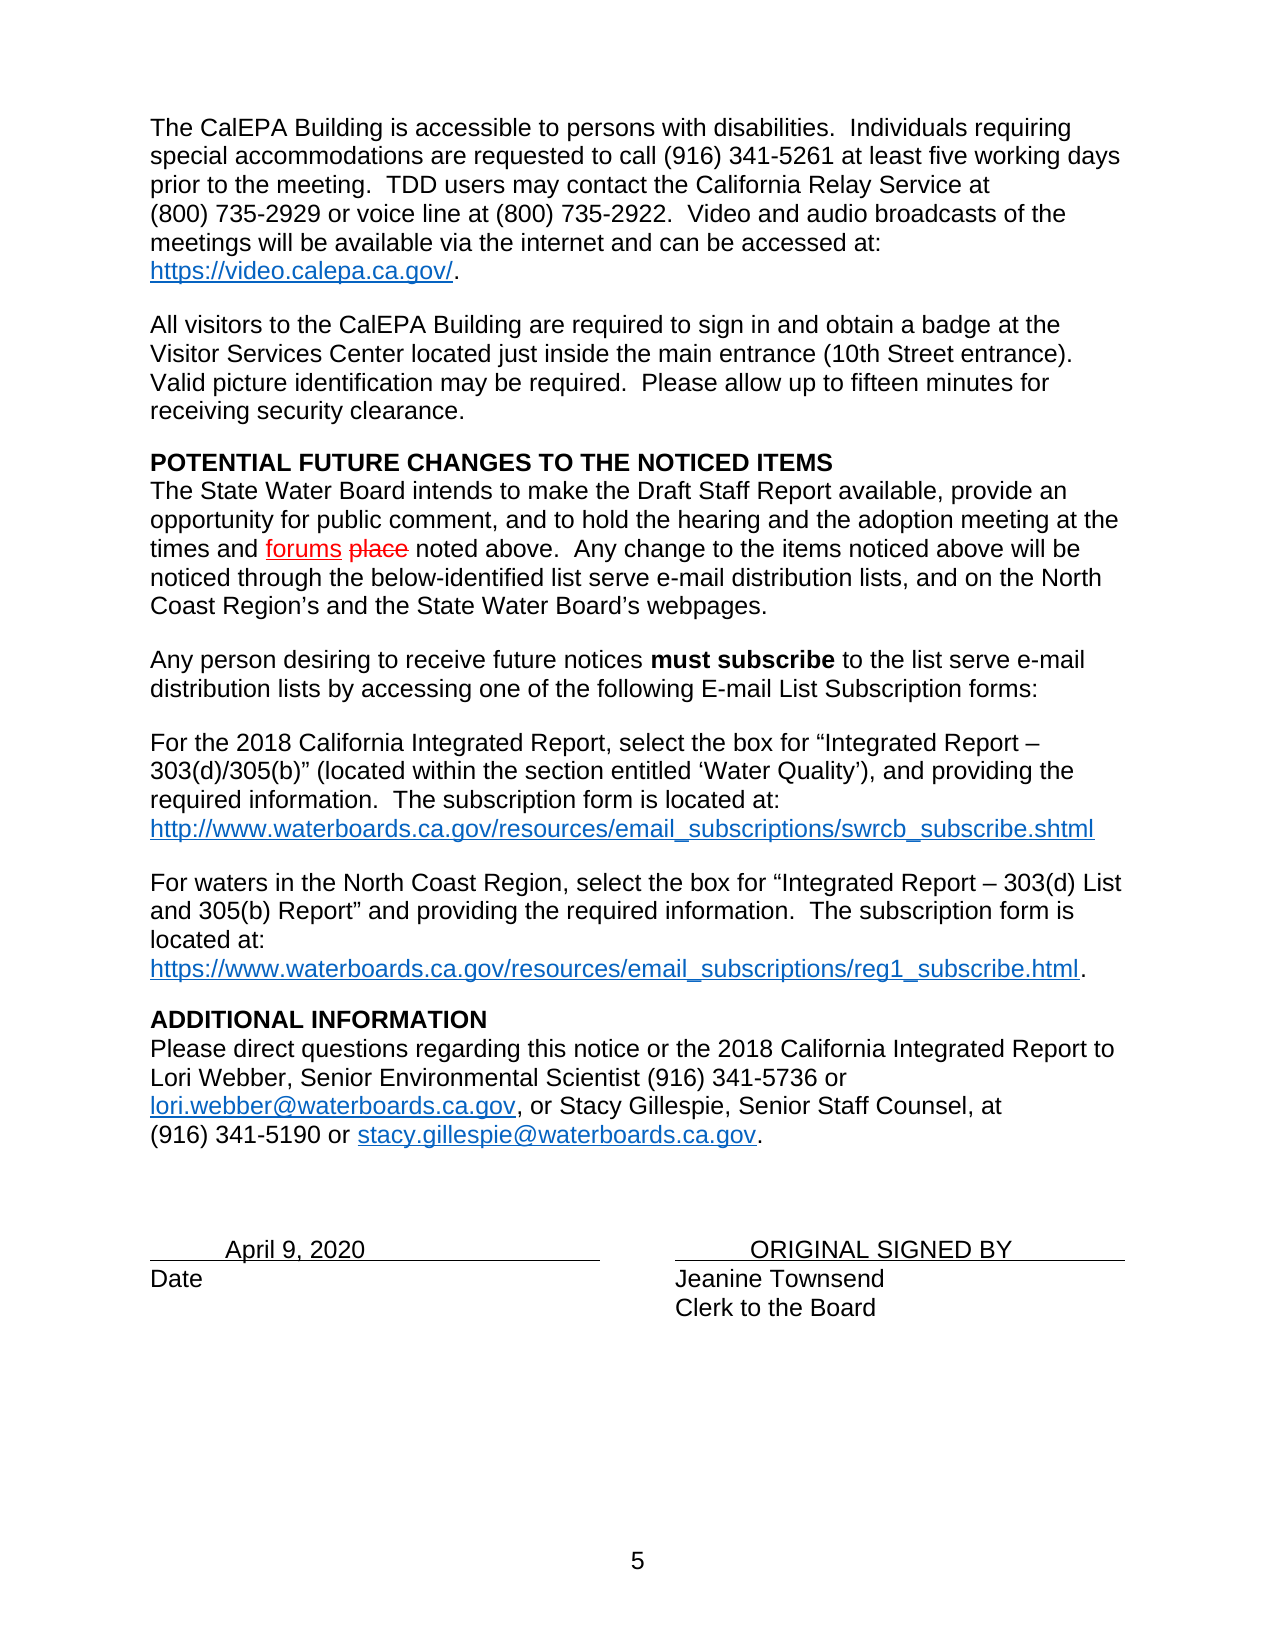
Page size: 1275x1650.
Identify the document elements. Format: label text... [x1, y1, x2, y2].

text The CalEPA Building is accessible to persons with disabilities. Individuals requiring special accommodations are requested to call (916) 341-5261 at least five working days prior to the meeting. TDD users may contact the California Relay Service at (800) 735-2929 or voice line at (800) 735-2922. Video and audio broadcasts of the meetings will be available via the internet and can be accessed at: https://video.calepa.ca.gov/. [150, 112, 1125, 285]
text For the 2018 California Integrated Report, select the box for “Integrated Report – 303(d)/305(b)” (located within the section entitled ‘Water Quality’), and providing the required information. The subscription form is located at: http://www.waterboards.ca.gov/resources/email_subscriptions/swrcb_subscribe.shtml [150, 727, 1125, 842]
text The State Water Board intends to make the Draft Staff Report available, provide an opportunity for public comment, and to hold the hearing and the adoption meeting at the times and forums place noted above. Any change to the items noticed above will be noticed through the below-identified list serve e-mail distribution lists, and on the North Coast Region’s and the State Water Board’s webpages. [150, 476, 1125, 620]
text All visitors to the CalEPA Building are required to sign in and obtain a badge at the Visitor Services Center located just inside the main entrance (10th Street entrance). Valid picture identification may be required. Please allow up to fifteen minutes for receiving security clearance. [150, 310, 1125, 425]
text Any person desiring to receive future notices must subscribe to the list serve e-mail distribution lists by accessing one of the following E-mail List Subscription forms: [150, 645, 1125, 702]
text Please direct questions regarding this notice or the 2018 California Integrated Report to Lori Webber, Senior Environmental Scientist (916) 341-5736 or lori.webber@waterboards.ca.gov, or Stacy Gillespie, Senior Staff Counsel, at (916) 341-5190 or stacy.gillespie@waterboards.ca.gov. [150, 1034, 1125, 1149]
subtitle POTENTIAL FUTURE CHANGES TO THE NOTICED ITEMS [150, 450, 1117, 476]
subtitle ADDITIONAL INFORMATION [150, 1007, 1117, 1034]
text Clerk to the Board [150, 1293, 1125, 1321]
text For waters in the North Coast Region, select the box for “Integrated Report – 303(d) List and 305(b) Report” and providing the required information. The subscription form is located at: https://www.waterboards.ca.gov/resources/email_subscriptions/reg1_subscribe.html. [150, 867, 1125, 982]
text Date Jeanine Townsend [150, 1264, 1125, 1293]
text April 9, 2020 ORIGINAL SIGNED BY [150, 1235, 1125, 1264]
